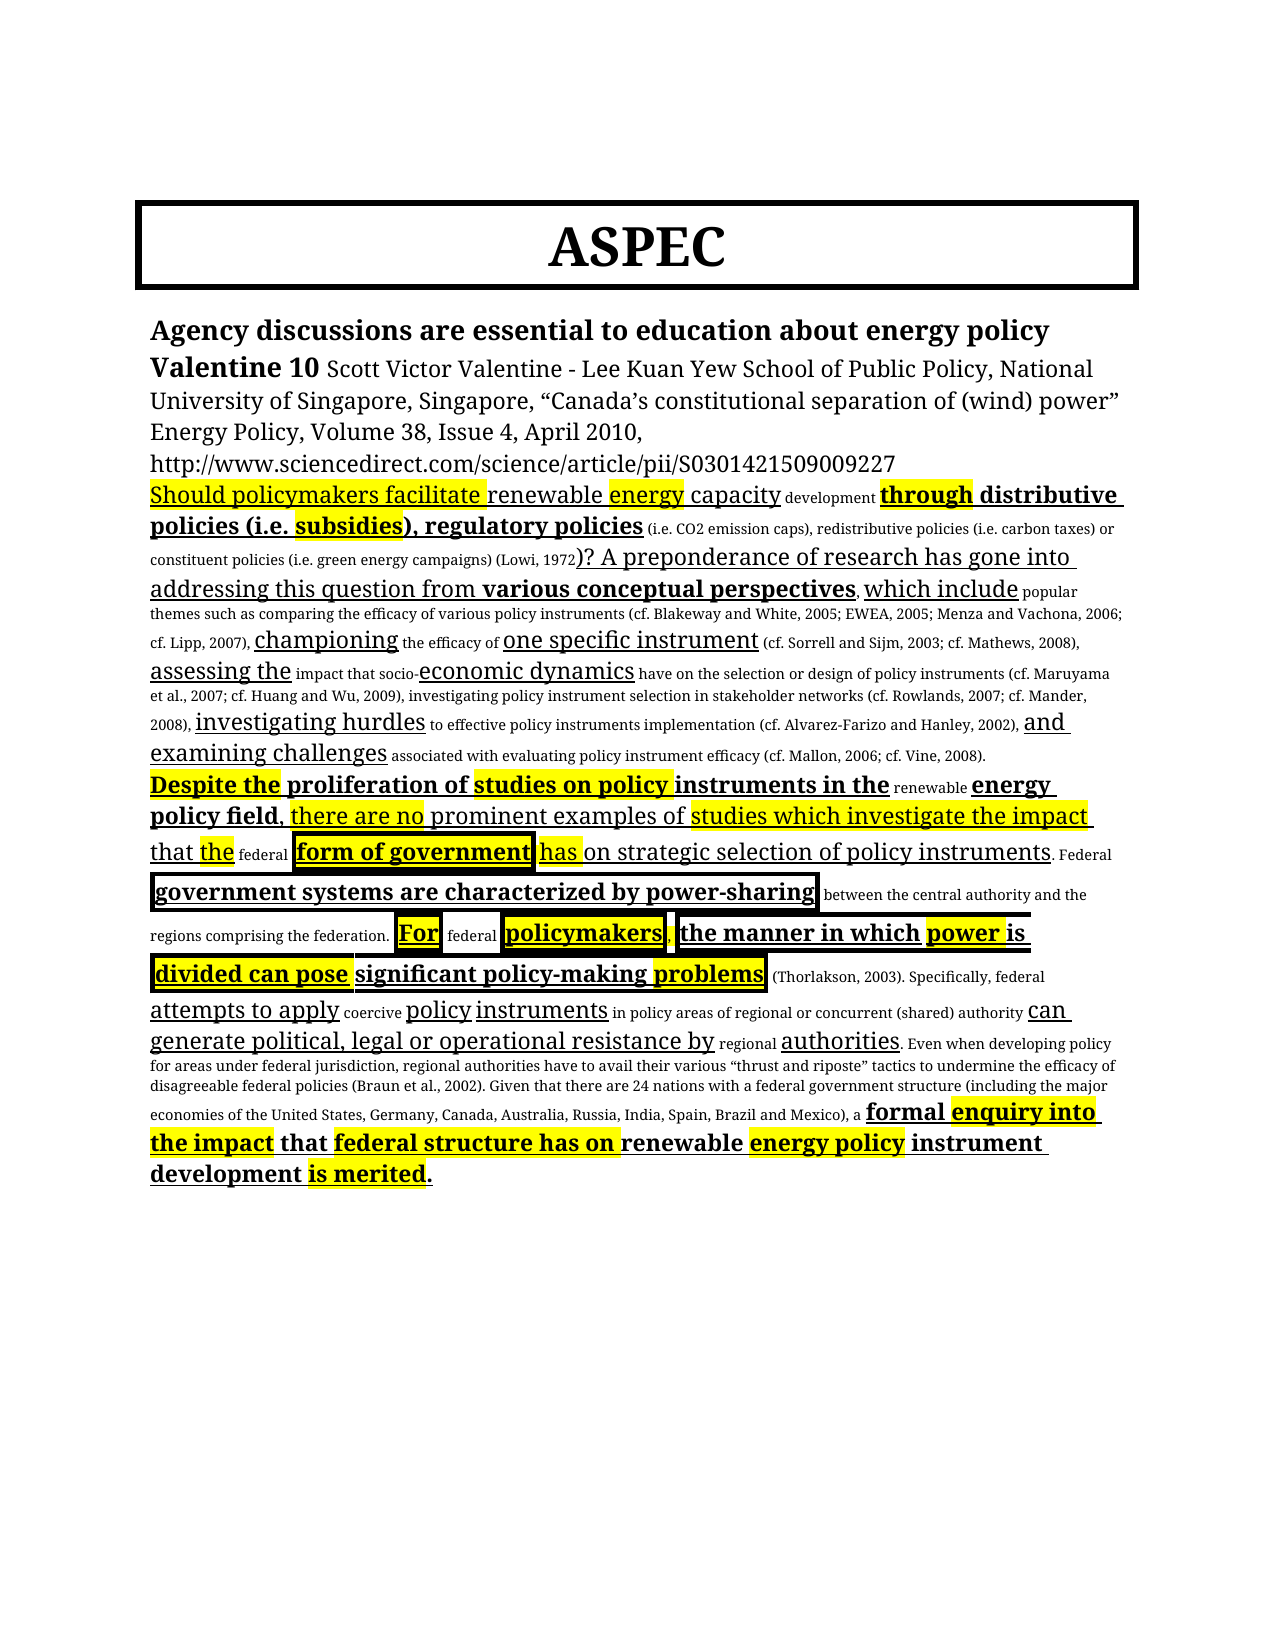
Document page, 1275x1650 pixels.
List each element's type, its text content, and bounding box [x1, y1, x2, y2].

subtitle ASPEC [142, 206, 1133, 284]
text Should policymakers facilitate renewable energy capacity development through distributive policies (i.e. subsidies), regulatory policies (i.e. CO2 emission caps), redistributive policies (i.e. carbon taxes) or constituent policies (i.e. green energy campaigns) (Lowi, 1972)? A preponderance of research has gone into addressing this question from various conceptual perspectives, which include popular themes such as comparing the efficacy of various policy instruments (cf. Blakeway and White, 2005; EWEA, 2005; Menza and Vachona, 2006; cf. Lipp, 2007), championing the efficacy of one specific instrument (cf. Sorrell and Sijm, 2003; cf. Mathews, 2008), assessing the impact that socio-economic dynamics have on the selection or design of policy instruments (cf. Maruyama et al., 2007; cf. Huang and Wu, 2009), investigating policy instrument selection in stakeholder networks (cf. Rowlands, 2007; cf. Mander, 2008), investigating hurdles to effective policy instruments implementation (cf. Alvarez-Farizo and Hanley, 2002), and examining challenges associated with evaluating policy instrument efficacy (cf. Mallon, 2006; cf. Vine, 2008). [150, 479, 1125, 768]
text http://www.sciencedirect.com/science/article/pii/S0301421509009227 [150, 447, 1125, 479]
subtitle Agency discussions are essential to education about energy policy [150, 311, 1125, 348]
text Despite the proliferation of studies on policy instruments in the renewable energy policy field, there are no prominent examples of studies which investigate the impact that the federal form of government has on strategic selection of policy instruments. Federal government systems are characterized by power-sharing between the central authority and the regions comprising the federation. For federal policymakers, the manner in which power is divided can pose significant policy-making problems (Thorlakson, 2003). Specifically, federal attempts to apply coercive policy instruments in policy areas of regional or concurrent (shared) authority can generate political, legal or operational resistance by regional authorities. Even when developing policy for areas under federal jurisdiction, regional authorities have to avail their various “thrust and riposte” tactics to undermine the efficacy of disagreeable federal policies (Braun et al., 2002). Given that there are 24 nations with a federal government structure (including the major economies of the United States, Germany, Canada, Australia, Russia, India, Spain, Brazil and Mexico), a formal enquiry into the impact that federal structure has on renewable energy policy instrument development is merited. [150, 768, 1125, 1221]
text Valentine 10 Scott Victor Valentine - Lee Kuan Yew School of Public Policy, National University of Singapore, Singapore, “Canada’s constitutional separation of (wind) power” Energy Policy, Volume 38, Issue 4, April 2010, [150, 348, 1125, 447]
